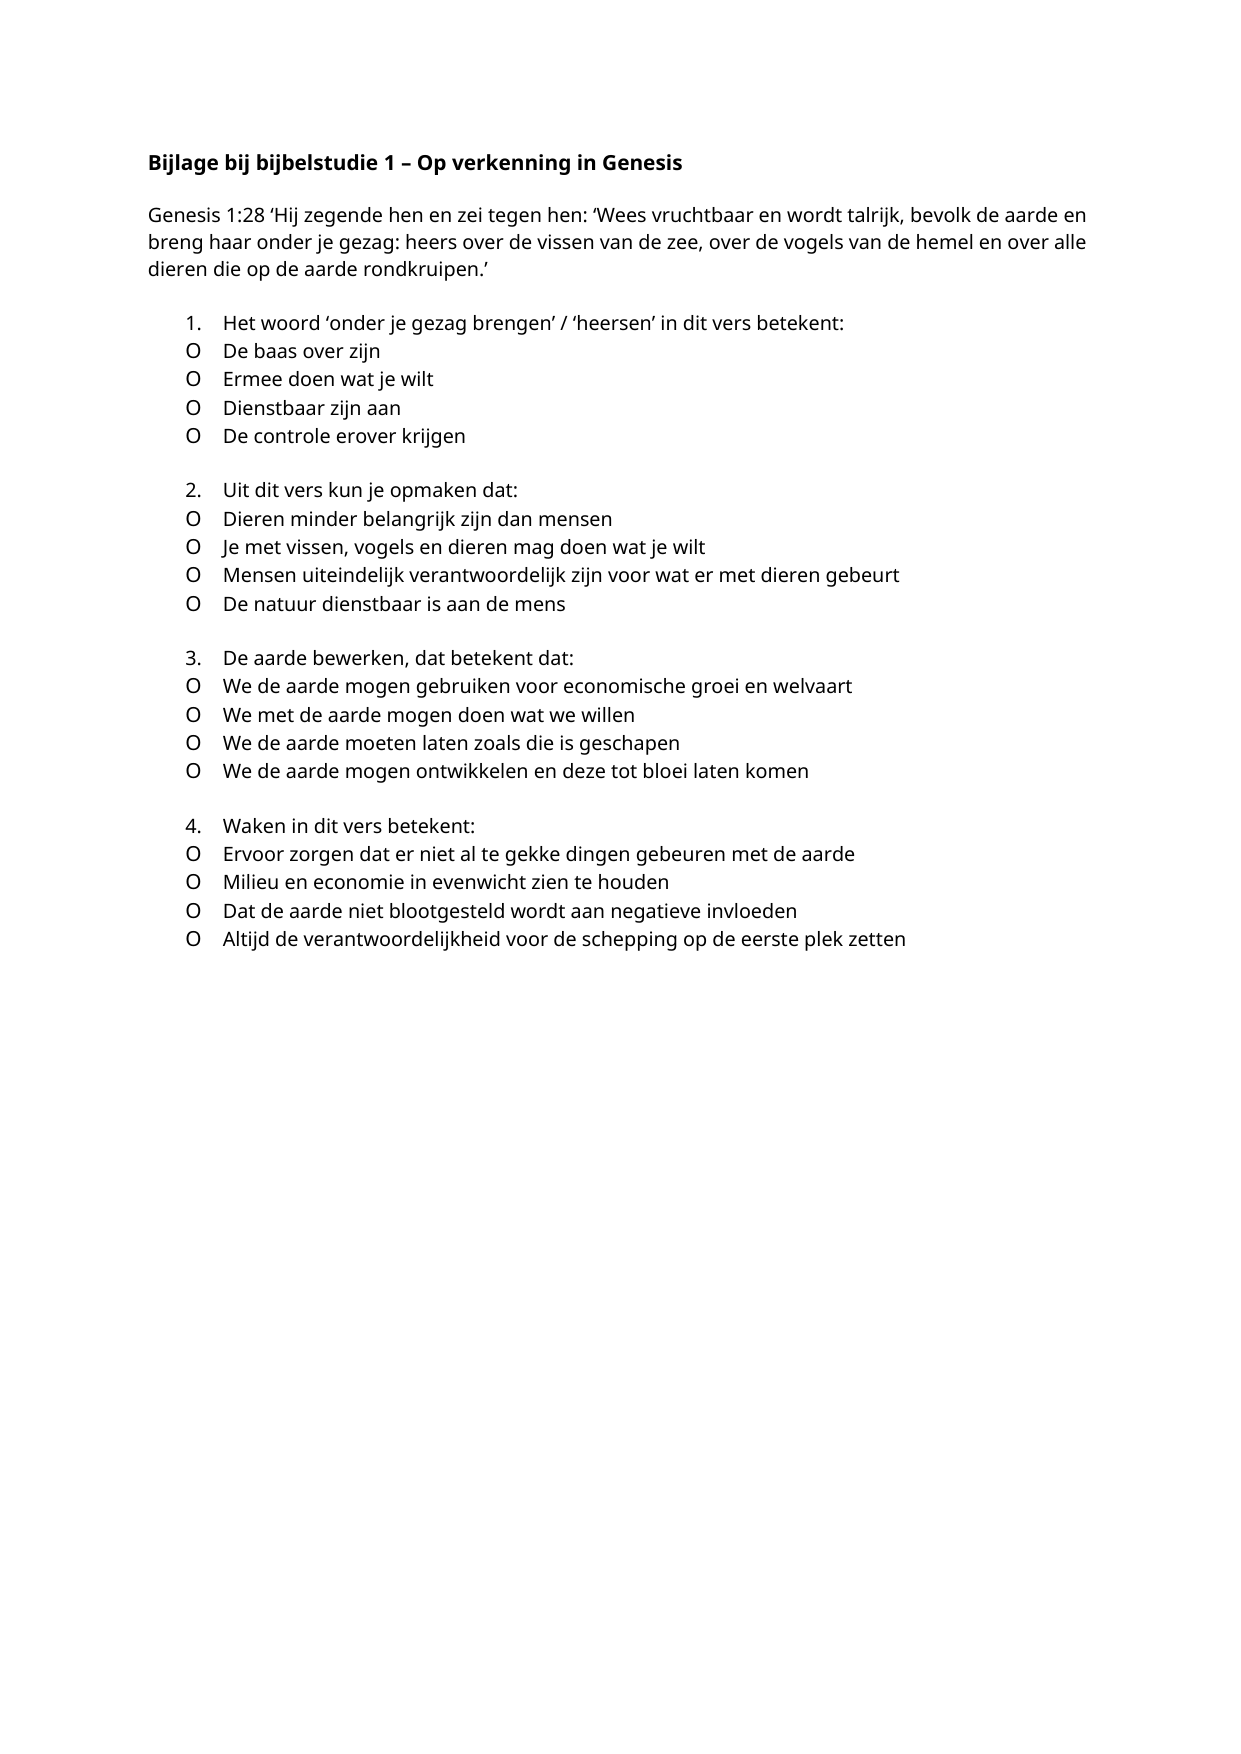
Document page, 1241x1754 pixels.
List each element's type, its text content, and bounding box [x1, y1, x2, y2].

list De natuur dienstbaar is aan de mens [185, 589, 1093, 617]
list Dienstbaar zijn aan [185, 393, 1093, 421]
list We de aarde moeten laten zoals die is geschapen [185, 728, 1093, 757]
list Milieu en economie in evenwicht zien te houden [185, 867, 1093, 896]
text Genesis 1:28 ‘Hij zegende hen en zei tegen hen: ‘Wees vruchtbaar en wordt talrijk, bevolk de aarde en breng haar onder je gezag: heers over de vissen van de zee, over de vogels van de hemel en over alle dieren die op de aarde rondkruipen.’ [148, 201, 1093, 282]
list Ermee doen wat je wilt [185, 364, 1093, 393]
list We de aarde mogen ontwikkelen en deze tot bloei laten komen [185, 757, 1093, 785]
list We de aarde mogen gebruiken voor economische groei en welvaart [185, 671, 1093, 700]
list Mensen uiteindelijk verantwoordelijk zijn voor wat er met dieren gebeurt [185, 561, 1093, 589]
list Dat de aarde niet blootgesteld wordt aan negatieve invloeden [185, 896, 1093, 924]
list Dieren minder belangrijk zijn dan mensen [185, 504, 1093, 532]
list De controle erover krijgen [185, 421, 1093, 450]
list Het woord ‘onder je gezag brengen’ / ‘heersen’ in dit vers betekent: [185, 309, 1093, 336]
list We met de aarde mogen doen wat we willen [185, 700, 1093, 728]
list De baas over zijn [185, 336, 1093, 364]
list Uit dit vers kun je opmaken dat: [185, 477, 1093, 504]
list Altijd de verantwoordelijkheid voor de schepping op de eerste plek zetten [185, 924, 1093, 953]
list Ervoor zorgen dat er niet al te gekke dingen gebeuren met de aarde [185, 839, 1093, 867]
list Je met vissen, vogels en dieren mag doen wat je wilt [185, 532, 1093, 561]
text Bijlage bij bijbelstudie 1 – Op verkenning in Genesis [148, 148, 1093, 176]
list De aarde bewerken, dat betekent dat: [185, 644, 1093, 671]
list Waken in dit vers betekent: [185, 812, 1093, 839]
